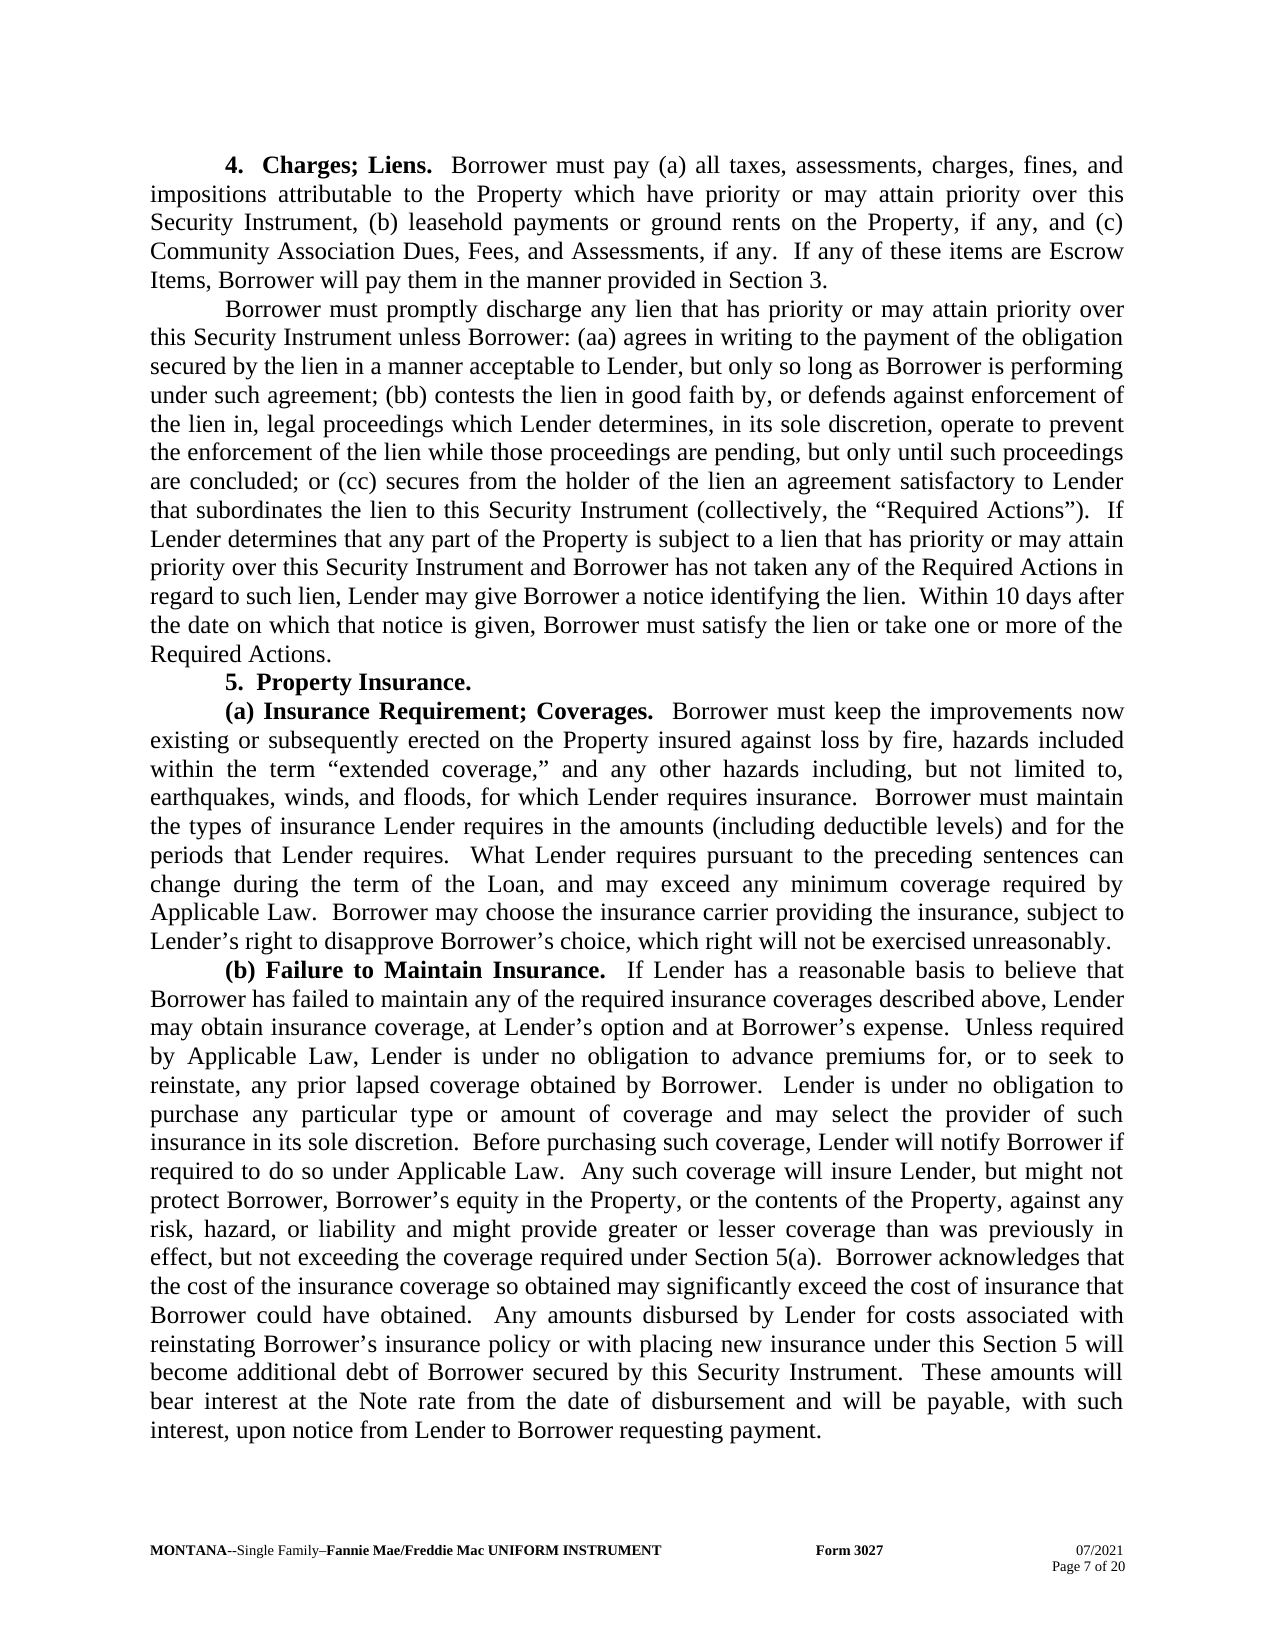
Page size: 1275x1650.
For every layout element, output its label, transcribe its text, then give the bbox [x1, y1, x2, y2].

list (a) Insurance Requirement; Coverages. Borrower must keep the improvements now existing or subsequently erected on the Property insured against loss by fire, hazards included within the term “extended coverage,” and any other hazards including, but not limited to, earthquakes, winds, and floods, for which Lender requires insurance. Borrower must maintain the types of insurance Lender requires in the amounts (including deductible levels) and for the periods that Lender requires. What Lender requires pursuant to the preceding sentences can change during the term of the Loan, and may exceed any minimum coverage required by Applicable Law. Borrower may choose the insurance carrier providing the insurance, subject to Lender’s right to disapprove Borrower’s choice, which right will not be exercised unreasonably. [150, 696, 1125, 955]
list Borrower must promptly discharge any lien that has priority or may attain priority over this Security Instrument unless Borrower: (aa) agrees in writing to the payment of the obligation secured by the lien in a manner acceptable to Lender, but only so long as Borrower is performing under such agreement; (bb) contests the lien in good faith by, or defends against enforcement of the lien in, legal proceedings which Lender determines, in its sole discretion, operate to prevent the enforcement of the lien while those proceedings are pending, but only until such proceedings are concluded; or (cc) secures from the holder of the lien an agreement satisfactory to Lender that subordinates the lien to this Security Instrument (collectively, the “Required Actions”). If Lender determines that any part of the Property is subject to a lien that has priority or may attain priority over this Security Instrument and Borrower has not taken any of the Required Actions in regard to such lien, Lender may give Borrower a notice identifying the lien. Within 10 days after the date on which that notice is given, Borrower must satisfy the lien or take one or more of the Required Actions. [150, 294, 1125, 667]
list 4. Charges; Liens. Borrower must pay (a) all taxes, assessments, charges, fines, and impositions attributable to the Property which have priority or may attain priority over this Security Instrument, (b) leasehold payments or ground rents on the Property, if any, and (c) Community Association Dues, Fees, and Assessments, if any. If any of these items are Escrow Items, Borrower will pay them in the manner provided in Section 3. [150, 150, 1125, 294]
list 5. Property Insurance. [150, 667, 1125, 696]
text (b) Failure to Maintain Insurance. If Lender has a reasonable basis to believe that Borrower has failed to maintain any of the required insurance coverages described above, Lender may obtain insurance coverage, at Lender’s option and at Borrower’s expense. Unless required by Applicable Law, Lender is under no obligation to advance premiums for, or to seek to reinstate, any prior lapsed coverage obtained by Borrower. Lender is under no obligation to purchase any particular type or amount of coverage and may select the provider of such insurance in its sole discretion. Before purchasing such coverage, Lender will notify Borrower if required to do so under Applicable Law. Any such coverage will insure Lender, but might not protect Borrower, Borrower’s equity in the Property, or the contents of the Property, against any risk, hazard, or liability and might provide greater or lesser coverage than was previously in effect, but not exceeding the coverage required under Section 5(a). Borrower acknowledges that the cost of the insurance coverage so obtained may significantly exceed the cost of insurance that Borrower could have obtained. Any amounts disbursed by Lender for costs associated with reinstating Borrower’s insurance policy or with placing new insurance under this Section 5 will become additional debt of Borrower secured by this Security Instrument. These amounts will bear interest at the Note rate from the date of disbursement and will be payable, with such interest, upon notice from Lender to Borrower requesting payment. [150, 955, 1125, 1444]
